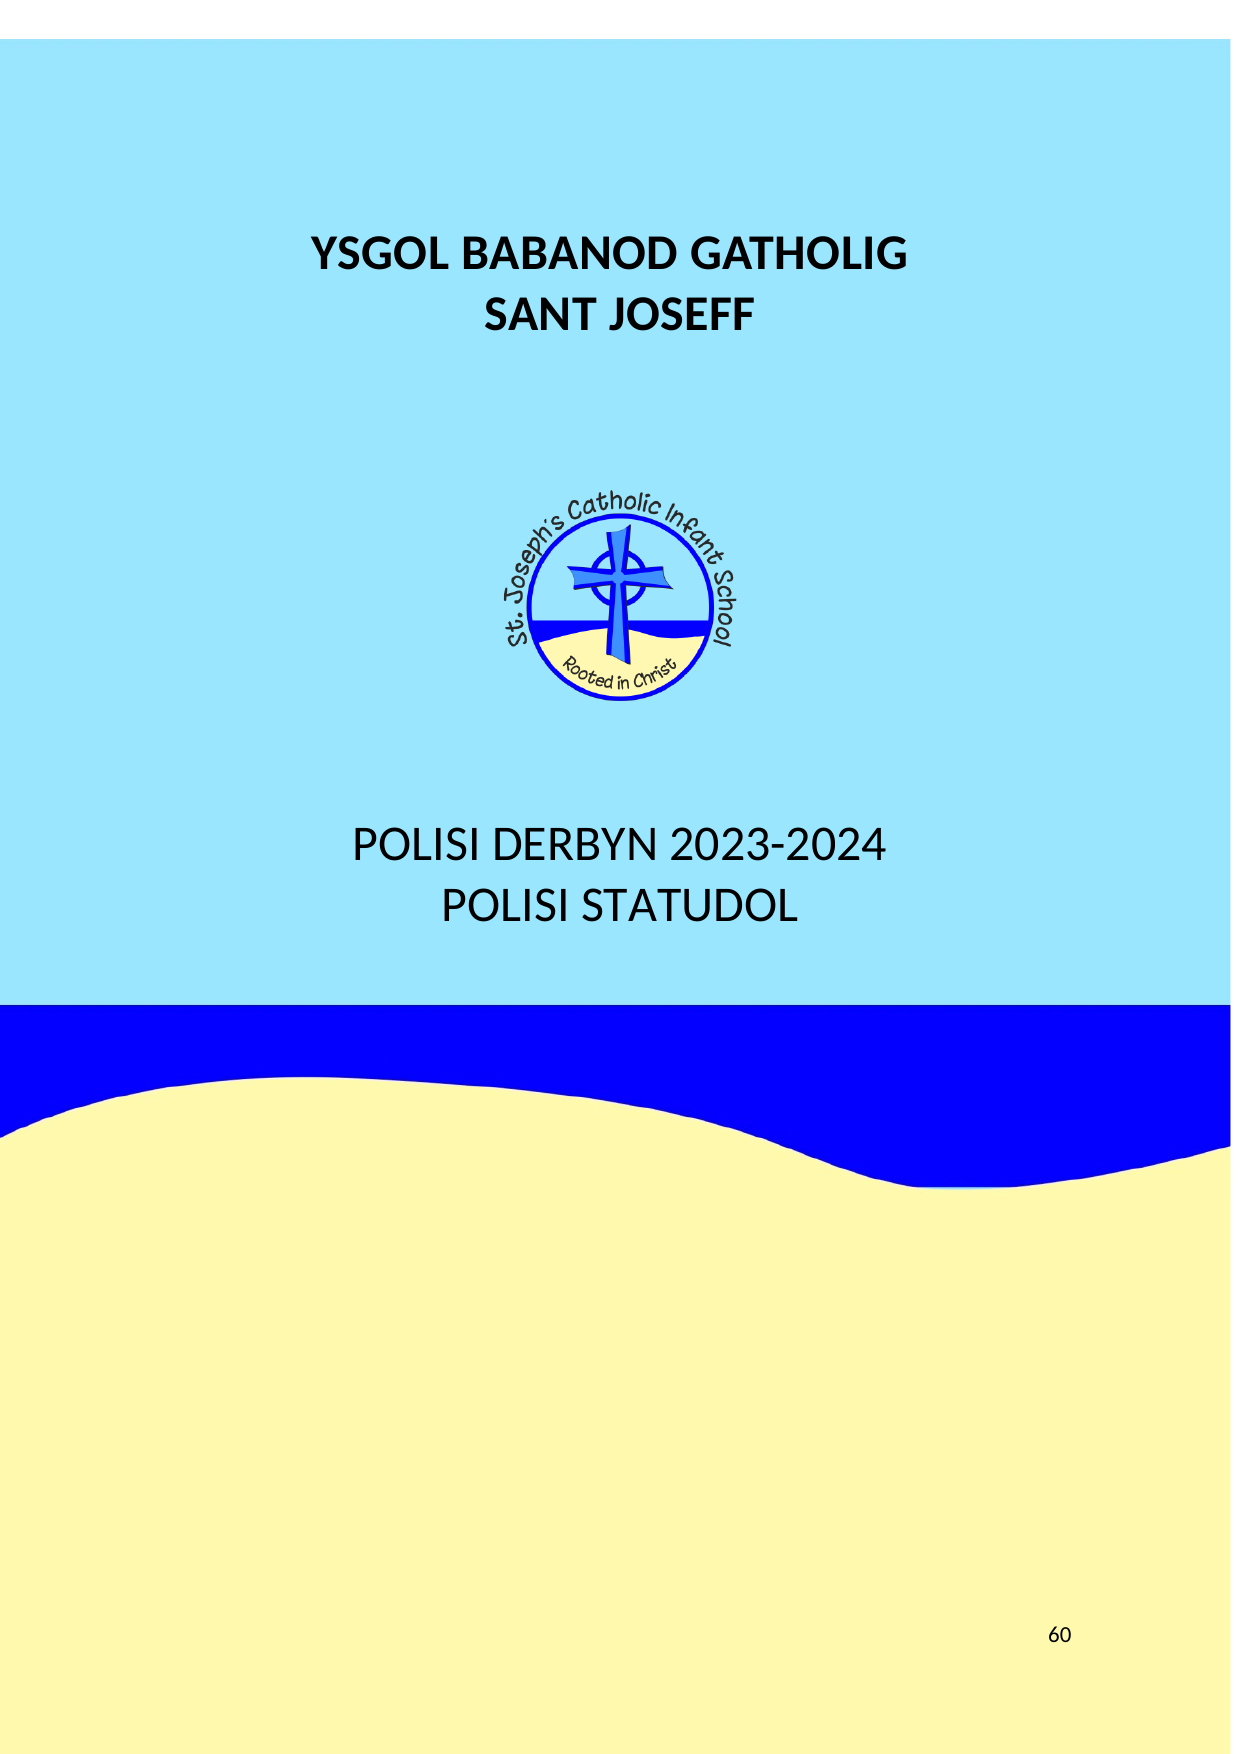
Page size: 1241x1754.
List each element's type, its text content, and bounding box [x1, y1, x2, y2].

text SANT JOSEFF [112, 282, 1128, 343]
text POLISI STATUDOL [112, 872, 1128, 933]
picture [0, 39, 1231, 1754]
text YSGOL BABANOD GATHOLIG [150, 221, 1071, 282]
text POLISI DERBYN 2023-2024 [112, 811, 1128, 872]
